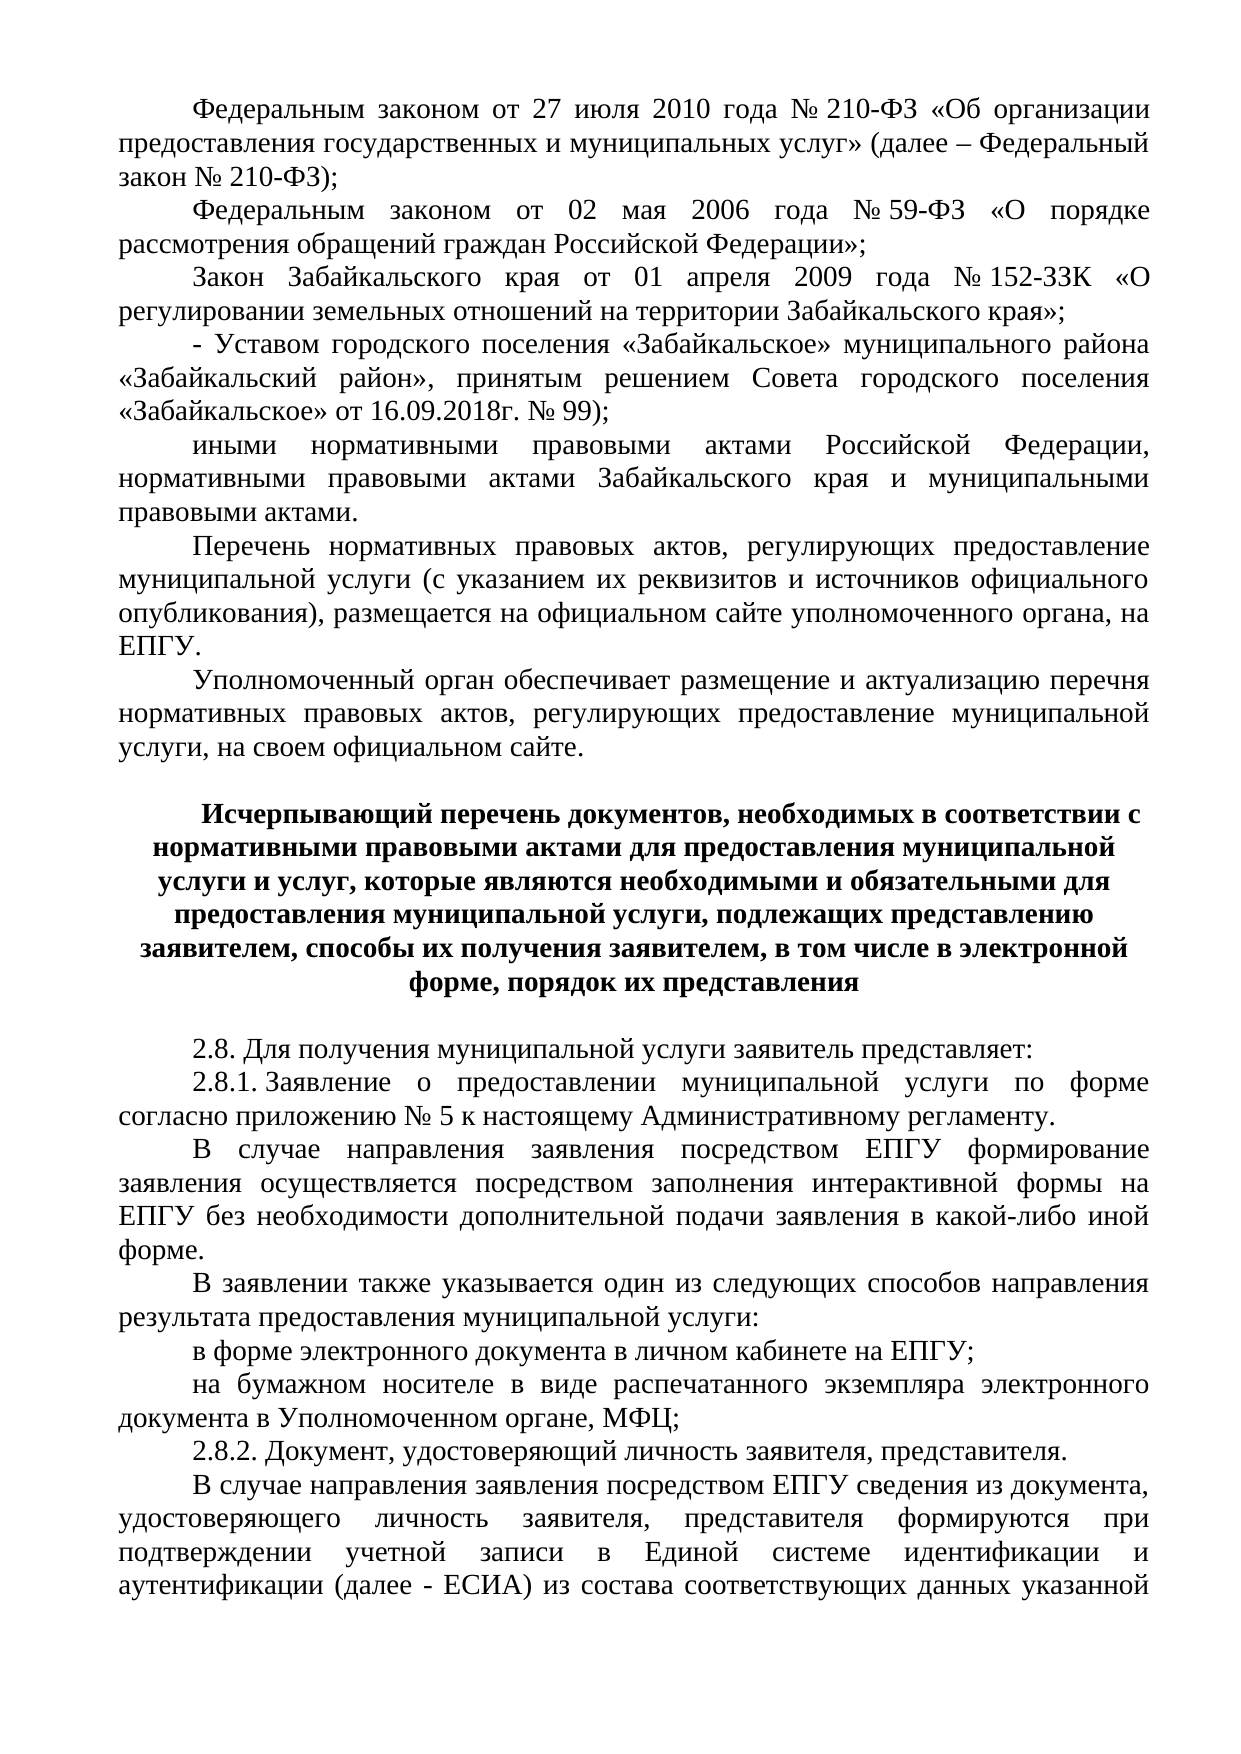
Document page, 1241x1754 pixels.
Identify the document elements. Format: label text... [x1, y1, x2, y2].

text Федеральным законом от 27 июля 2010 года № 210-ФЗ «Об организации предоставления государственных и муниципальных услуг» (далее – Федеральный закон № 210-ФЗ); [118, 92, 1150, 192]
text - Уставом городского поселения «Забайкальское» муниципального района «Забайкальский район», принятым решением Совета городского поселения «Забайкальское» от 16.09.2018г. № 99); [118, 326, 1150, 427]
text 2.8. Для получения муниципальной услуги заявитель представляет: [118, 1031, 1150, 1064]
text в форме электронного документа в личном кабинете на ЕПГУ; [118, 1333, 1150, 1366]
text Перечень нормативных правовых актов, регулирующих предоставление муниципальной услуги (с указанием их реквизитов и источников официального опубликования), размещается на официальном сайте уполномоченного органа, на ЕПГУ. [118, 528, 1150, 662]
text В случае направления заявления посредством ЕПГУ формирование заявления осуществляется посредством заполнения интерактивной формы на ЕПГУ без необходимости дополнительной подачи заявления в какой-либо иной форме. [118, 1131, 1150, 1266]
text 2.8.2. Документ, удостоверяющий личность заявителя, представителя. [118, 1433, 1150, 1467]
text Федеральным законом от 02 мая 2006 года № 59-ФЗ «О порядке рассмотрения обращений граждан Российской Федерации»; [118, 192, 1150, 259]
text В заявлении также указывается один из следующих способов направления результата предоставления муниципальной услуги: [118, 1266, 1150, 1333]
text на бумажном носителе в виде распечатанного экземпляра электронного документа в Уполномоченном органе, МФЦ; [118, 1366, 1150, 1433]
text 2.8.1. Заявление о предоставлении муниципальной услуги по форме согласно приложению № 5 к настоящему Административному регламенту. [118, 1064, 1150, 1131]
text Уполномоченный орган обеспечивает размещение и актуализацию перечня нормативных правовых актов, регулирующих предоставление муниципальной услуги, на своем официальном сайте. [118, 662, 1150, 762]
text иными нормативными правовыми актами Российской Федерации, нормативными правовыми актами Забайкальского края и муниципальными правовыми актами. [118, 427, 1150, 528]
text Исчерпывающий перечень документов, необходимых в соответствии с нормативными правовыми актами для предоставления муниципальной услуги и услуг, которые являются необходимыми и обязательными для предоставления муниципальной услуги, подлежащих представлению заявителем, способы их получения заявителем, в том числе в электронной форме, порядок их представления [118, 796, 1150, 997]
text Закон Забайкальского края от 01 апреля 2009 года № 152-ЗЗК «О регулировании земельных отношений на территории Забайкальского края»; [118, 259, 1150, 326]
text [118, 1467, 1150, 1601]
